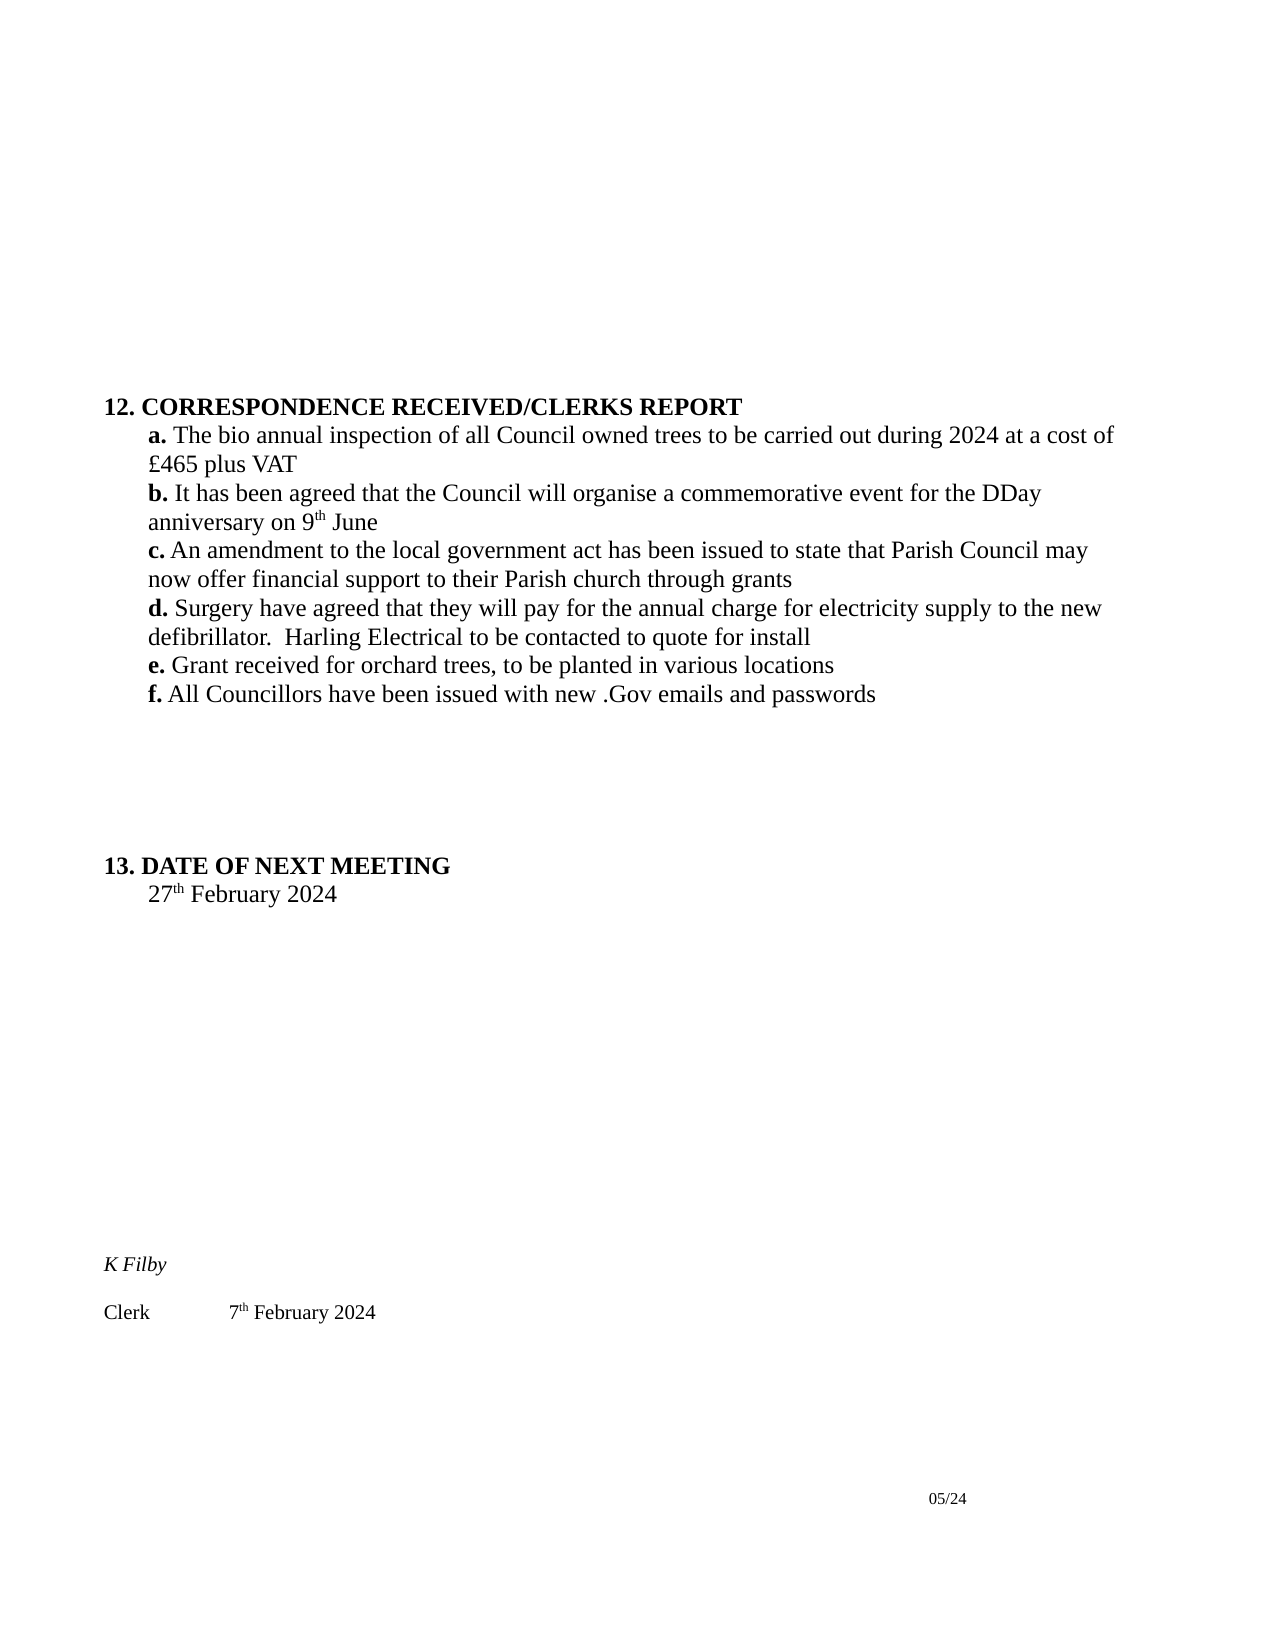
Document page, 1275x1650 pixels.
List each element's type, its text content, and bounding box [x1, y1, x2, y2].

text K Filby [103, 1252, 1125, 1276]
text a. The bio annual inspection of all Council owned trees to be carried out during 2024 at a cost of £465 plus VAT [103, 420, 1125, 478]
text c. An amendment to the local government act has been issued to state that Parish Council may now offer financial support to their Parish church through grants [103, 535, 1125, 593]
text b. It has been agreed that the Council will organise a commemorative event for the DDay anniversary on 9th June [103, 478, 1125, 535]
text Clerk 7th February 2024 [103, 1300, 1125, 1324]
text e. Grant received for orchard trees, to be planted in various locations [103, 650, 1125, 679]
text 05/24 [103, 1488, 1125, 1508]
text 13. DATE OF NEXT MEETING [103, 851, 1125, 879]
text 12. CORRESPONDENCE RECEIVED/CLERKS REPORT [103, 392, 1125, 420]
text 27th February 2024 [103, 879, 1125, 908]
text f. All Councillors have been issued with new .Gov emails and passwords [103, 679, 1125, 708]
text d. Surgery have agreed that they will pay for the annual charge for electricity supply to the new defibrillator. Harling Electrical to be contacted to quote for install [103, 593, 1125, 650]
